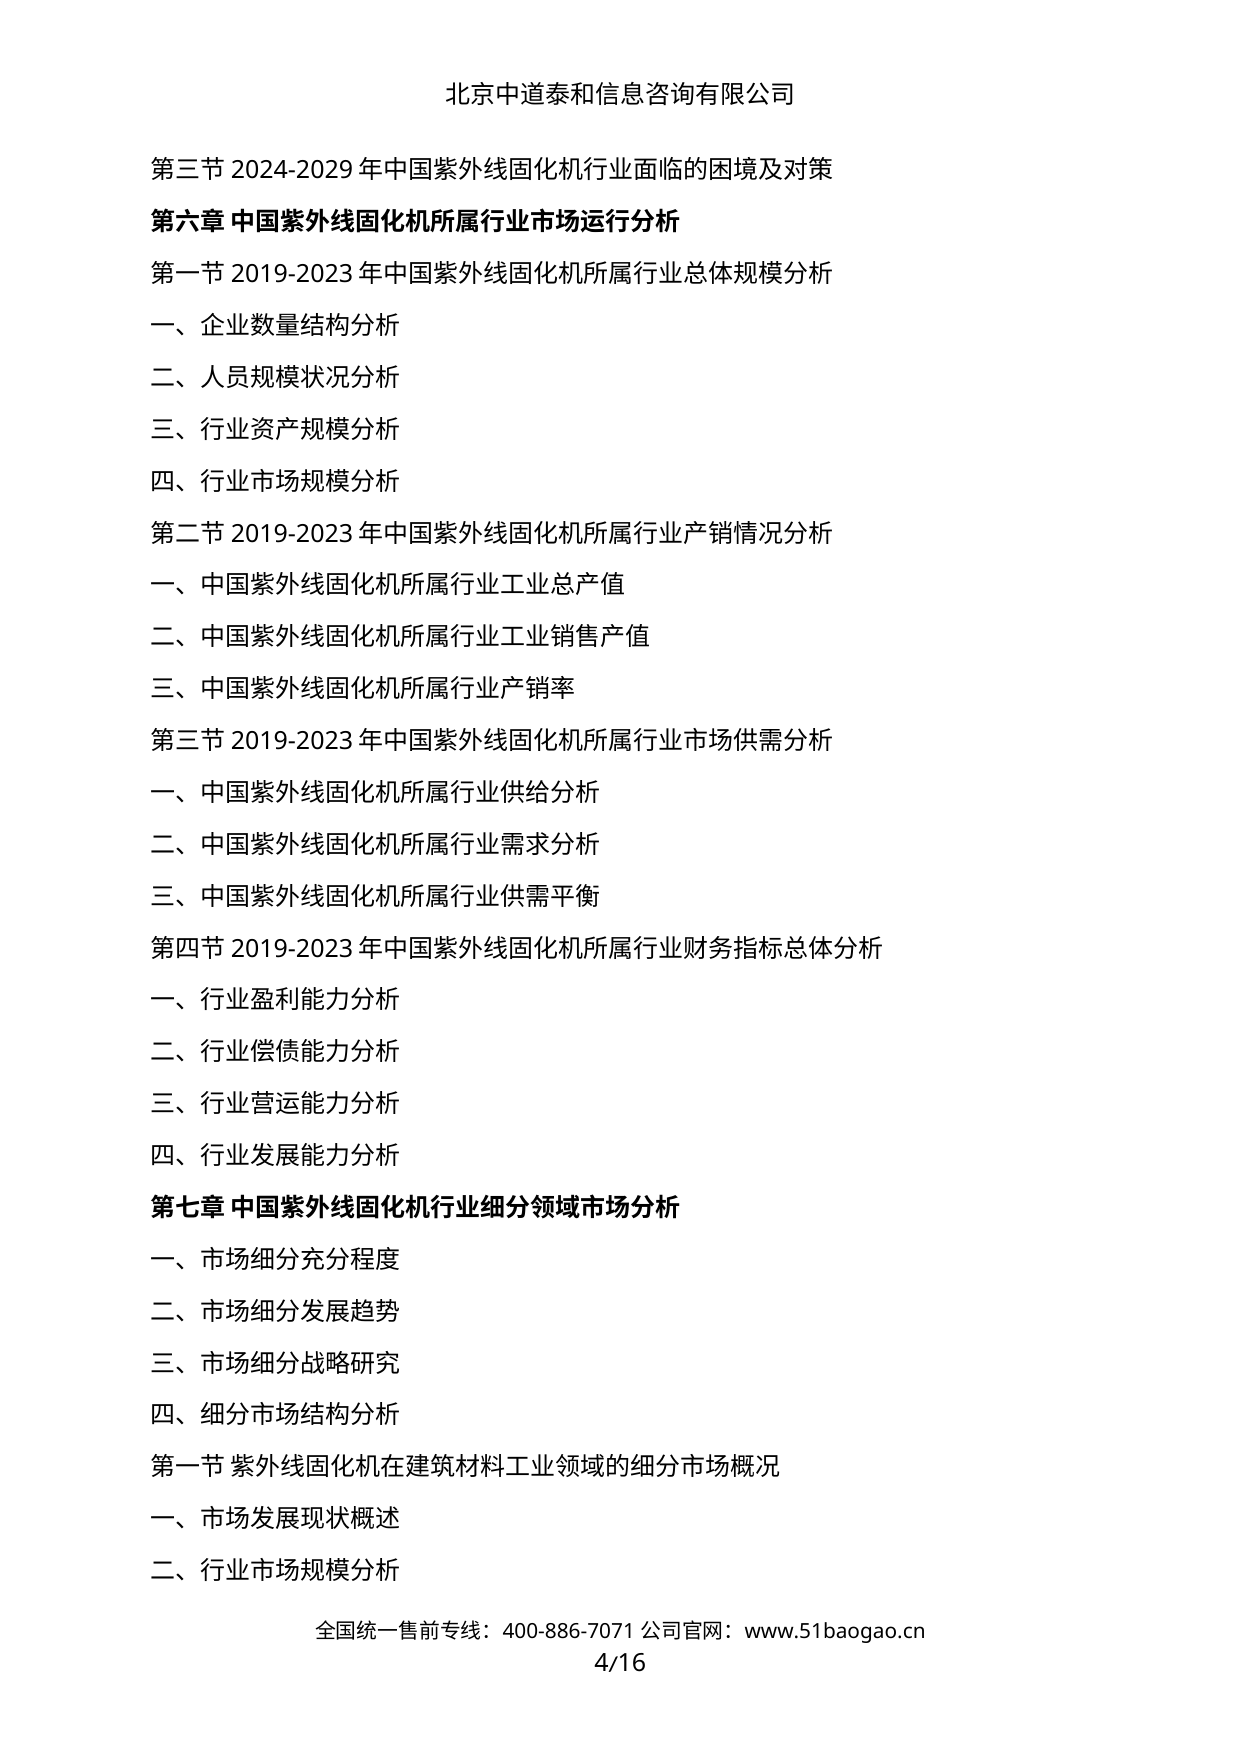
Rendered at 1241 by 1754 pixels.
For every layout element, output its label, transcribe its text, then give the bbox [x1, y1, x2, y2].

text 二、行业市场规模分析 [150, 1551, 1090, 1587]
text 二、人员规模状况分析 [150, 357, 1090, 394]
text 四、细分市场结构分析 [150, 1395, 1090, 1431]
text 四、行业发展能力分析 [150, 1136, 1090, 1172]
text 第一节 紫外线固化机在建筑材料工业领域的细分市场概况 [150, 1447, 1090, 1483]
text 一、市场细分充分程度 [150, 1239, 1090, 1276]
text 三、行业营运能力分析 [150, 1084, 1090, 1120]
text 一、行业盈利能力分析 [150, 980, 1090, 1016]
text 一、中国紫外线固化机所属行业工业总产值 [150, 565, 1090, 601]
text 一、市场发展现状概述 [150, 1499, 1090, 1535]
text 三、中国紫外线固化机所属行业产销率 [150, 669, 1090, 705]
text 三、市场细分战略研究 [150, 1343, 1090, 1379]
text 第二节 2019-2023年中国紫外线固化机所属行业产销情况分析 [150, 513, 1090, 549]
text 二、市场细分发展趋势 [150, 1291, 1090, 1327]
text 第一节 2019-2023年中国紫外线固化机所属行业总体规模分析 [150, 254, 1090, 290]
text 二、中国紫外线固化机所属行业需求分析 [150, 824, 1090, 861]
text 第七章 中国紫外线固化机行业细分领域市场分析 [150, 1187, 1090, 1224]
text 一、中国紫外线固化机所属行业供给分析 [150, 772, 1090, 809]
text 二、中国紫外线固化机所属行业工业销售产值 [150, 617, 1090, 653]
text 二、行业偿债能力分析 [150, 1032, 1090, 1068]
text 三、行业资产规模分析 [150, 409, 1090, 446]
text 四、行业市场规模分析 [150, 461, 1090, 497]
text 第三节 2019-2023年中国紫外线固化机所属行业市场供需分析 [150, 721, 1090, 757]
text 第三节 2024-2029年中国紫外线固化机行业面临的困境及对策 [150, 150, 1090, 186]
text 第四节 2019-2023年中国紫外线固化机所属行业财务指标总体分析 [150, 928, 1090, 964]
text 第六章 中国紫外线固化机所属行业市场运行分析 [150, 202, 1090, 238]
text 三、中国紫外线固化机所属行业供需平衡 [150, 876, 1090, 912]
text 一、企业数量结构分析 [150, 306, 1090, 342]
